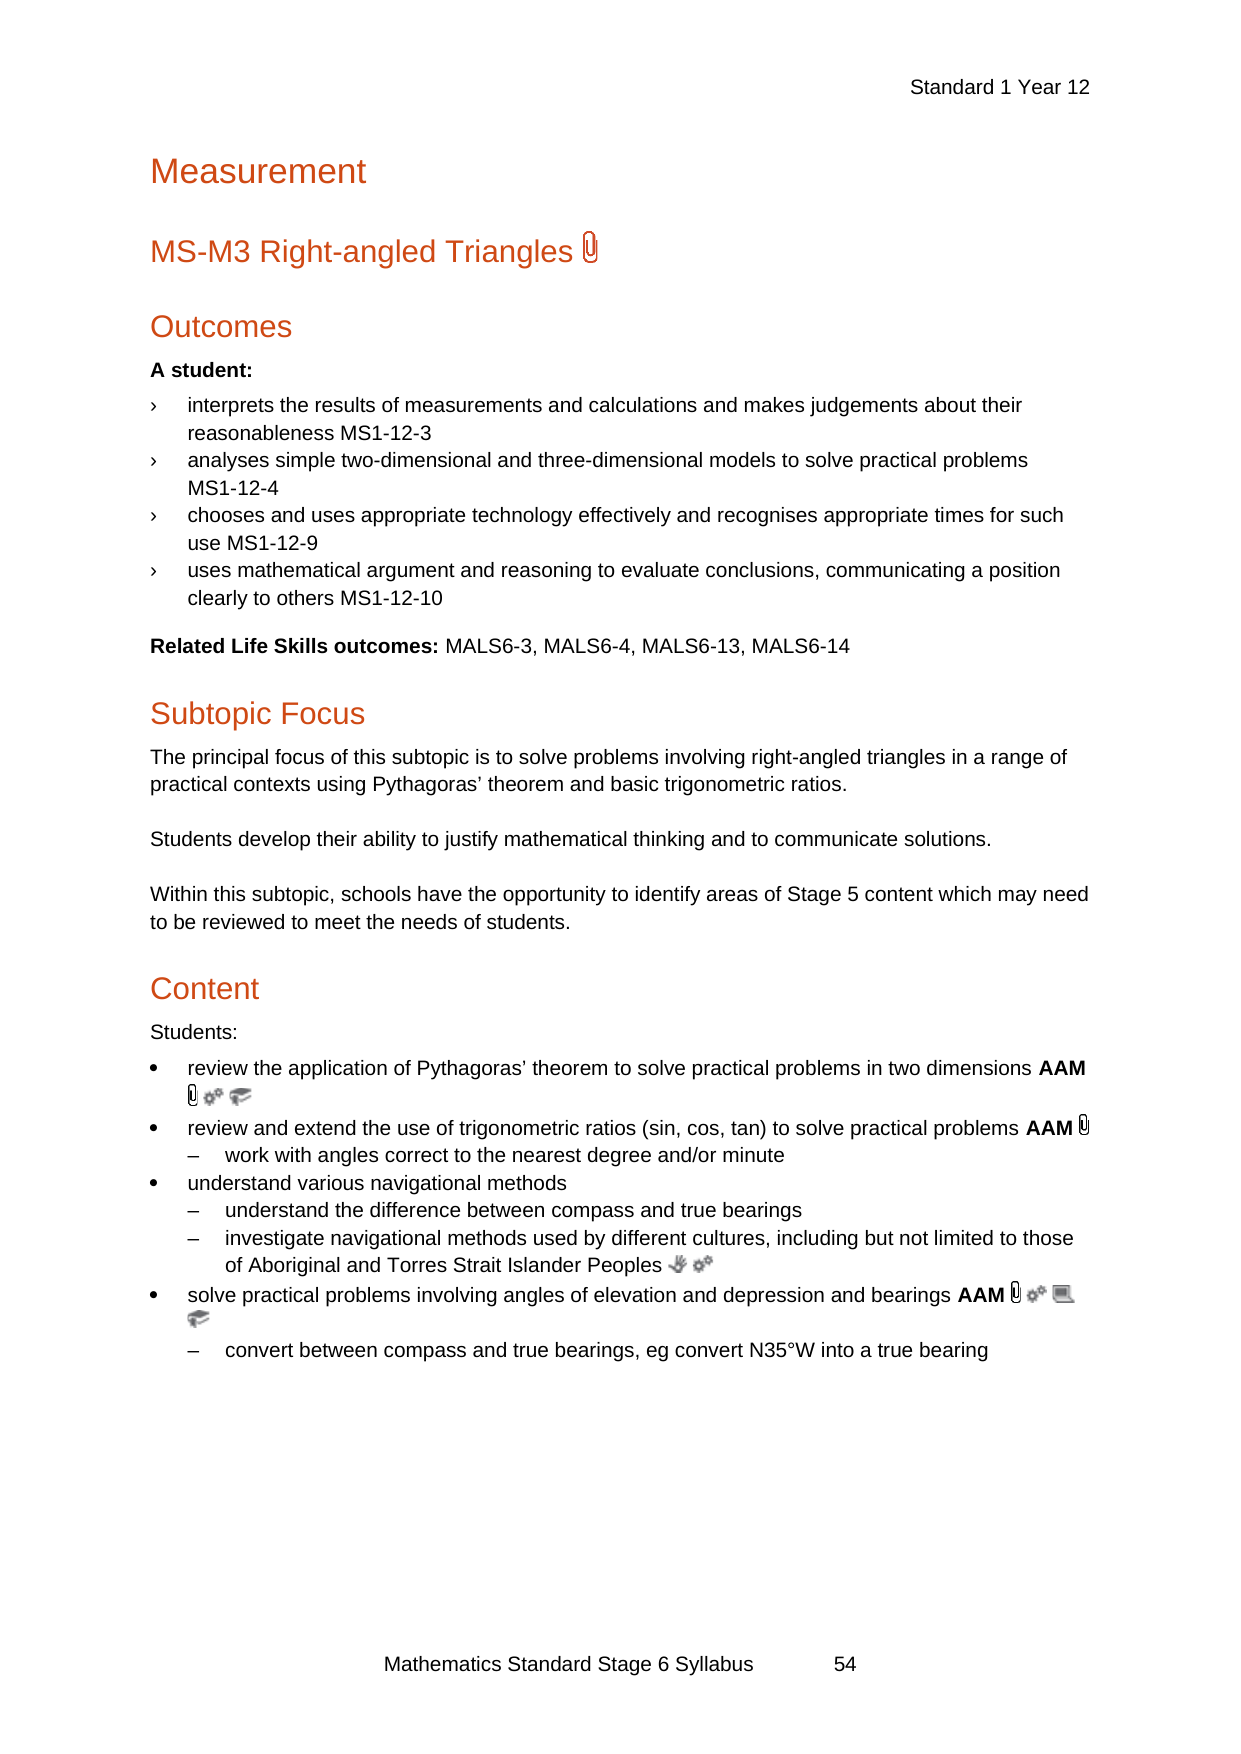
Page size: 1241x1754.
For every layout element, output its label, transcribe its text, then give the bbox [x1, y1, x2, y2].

list investigate navigational methods used by different cultures, including but not limited to those of Aboriginal and Torres Strait Islander Peoples [187, 1226, 1090, 1277]
picture [229, 1088, 252, 1106]
picture [187, 1310, 210, 1328]
picture [1010, 1280, 1021, 1303]
picture [203, 1088, 224, 1106]
picture [668, 1255, 688, 1273]
text Students develop their ability to justify mathematical thinking and to communicate solutions. [150, 827, 1090, 851]
list chooses and uses appropriate technology effectively and recognises appropriate times for such use MS1-12-9 [150, 503, 1090, 555]
subtitle Subtopic Focus [150, 695, 1090, 731]
subtitle Outcomes [150, 308, 1090, 344]
list convert between compass and true bearings, eg convert N35°W into a true bearing [187, 1338, 1090, 1362]
subtitle MS-M3 Right-angled Triangles [150, 230, 1090, 269]
list analyses simple two-dimensional and three-dimensional models to solve practical problems MS1-12-4 [150, 448, 1090, 500]
list uses mathematical argument and reasoning to evaluate conclusions, communicating a position clearly to others MS1-12-10 [150, 558, 1090, 610]
list work with angles correct to the nearest degree and/or minute [187, 1143, 1090, 1167]
picture [1026, 1285, 1047, 1303]
list understand various navigational methods [150, 1171, 1090, 1194]
picture [187, 1083, 198, 1106]
list review and extend the use of trigonometric ratios (sin, cos, tan) to solve practical problems AAM [150, 1113, 1090, 1139]
picture [692, 1255, 714, 1273]
text Students: [150, 1020, 1090, 1044]
text Related Life Skills outcomes: MALS6-3, MALS6-4, MALS6-13, MALS6-14 [150, 634, 1090, 658]
list understand the difference between compass and true bearings [187, 1198, 1090, 1222]
list interprets the results of measurements and calculations and makes judgements about their reasonableness MS1-12-3 [150, 393, 1090, 445]
text A student: [150, 357, 1090, 381]
subtitle Measurement [150, 150, 1090, 191]
picture [1052, 1285, 1075, 1303]
picture [582, 230, 598, 263]
subtitle Content [150, 970, 1090, 1006]
list solve practical problems involving angles of elevation and depression and bearings AAM [150, 1281, 1090, 1334]
text The principal focus of this subtopic is to solve problems involving right-angled triangles in a range of practical contexts using Pythagoras’ theorem and basic trigonometric ratios. [150, 744, 1090, 796]
picture [1078, 1113, 1089, 1135]
list review the application of Pythagoras’ theorem to solve practical problems in two dimensions AAM [150, 1056, 1090, 1109]
text Within this subtopic, schools have the opportunity to identify areas of Stage 5 content which may need to be reviewed to meet the needs of students. [150, 882, 1090, 933]
